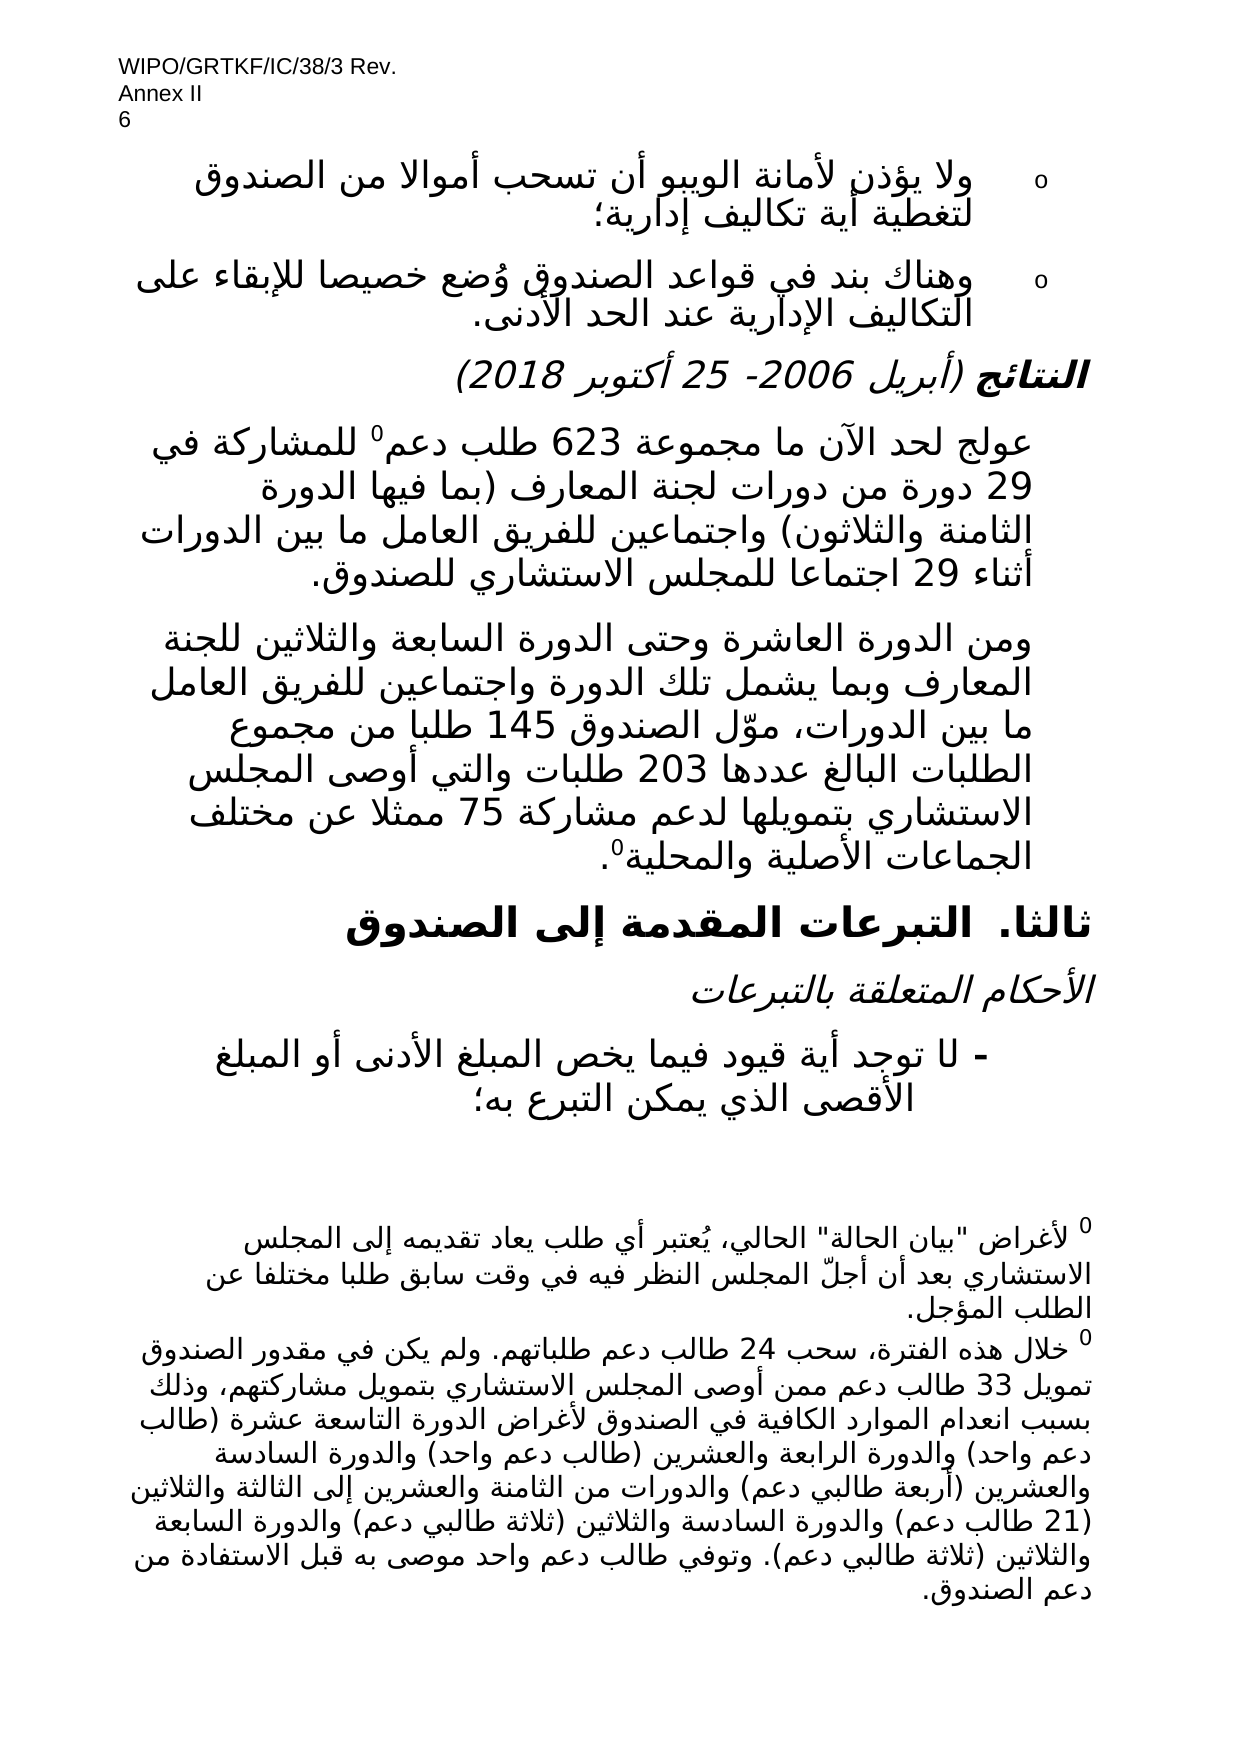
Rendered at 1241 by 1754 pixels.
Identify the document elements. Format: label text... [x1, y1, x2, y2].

list لا توجد أية قيود فيما يخص المبلغ الأدنى أو المبلغ الأقصى الذي يمكن التبرع به؛ [118, 1033, 974, 1120]
list ولا يؤذن لأمانة الويبو أن تسحب أموالا من الصندوق لتغطية أية تكاليف إدارية؛ [118, 158, 1033, 233]
text عولج لحد الآن ما مجموعة 623 طلب دعم للمشاركة في 29 دورة من دورات لجنة المعارف (بما فيها الدورة الثامنة والثلاثون) واجتماعين للفريق العامل ما بين الدورات أثناء 29 اجتماعا للمجلس الاستشاري للصندوق. [118, 421, 1033, 596]
text ثالثا. التبرعات المقدمة إلى الصندوق [118, 899, 1092, 948]
list وهناك بند في قواعد الصندوق وُضع خصيصا للإبقاء على التكاليف الإدارية عند الحد الأدنى. [118, 258, 1033, 333]
text النتائج (أبريل 2006- 25 أكتوبر 2018) [118, 358, 1087, 396]
text الأحكام المتعلقة بالتبرعات [118, 968, 1092, 1012]
text ومن الدورة العاشرة وحتى الدورة السابعة والثلاثين للجنة المعارف وبما يشمل تلك الدورة واجتماعين للفريق العامل ما بين الدورات، موّل الصندوق 145 طلبا من مجموع الطلبات البالغ عددها 203 طلبات والتي أوصى المجلس الاستشاري بتمويلها لدعم مشاركة 75 ممثلا عن مختلف الجماعات الأصلية والمحلية. [118, 616, 1033, 878]
